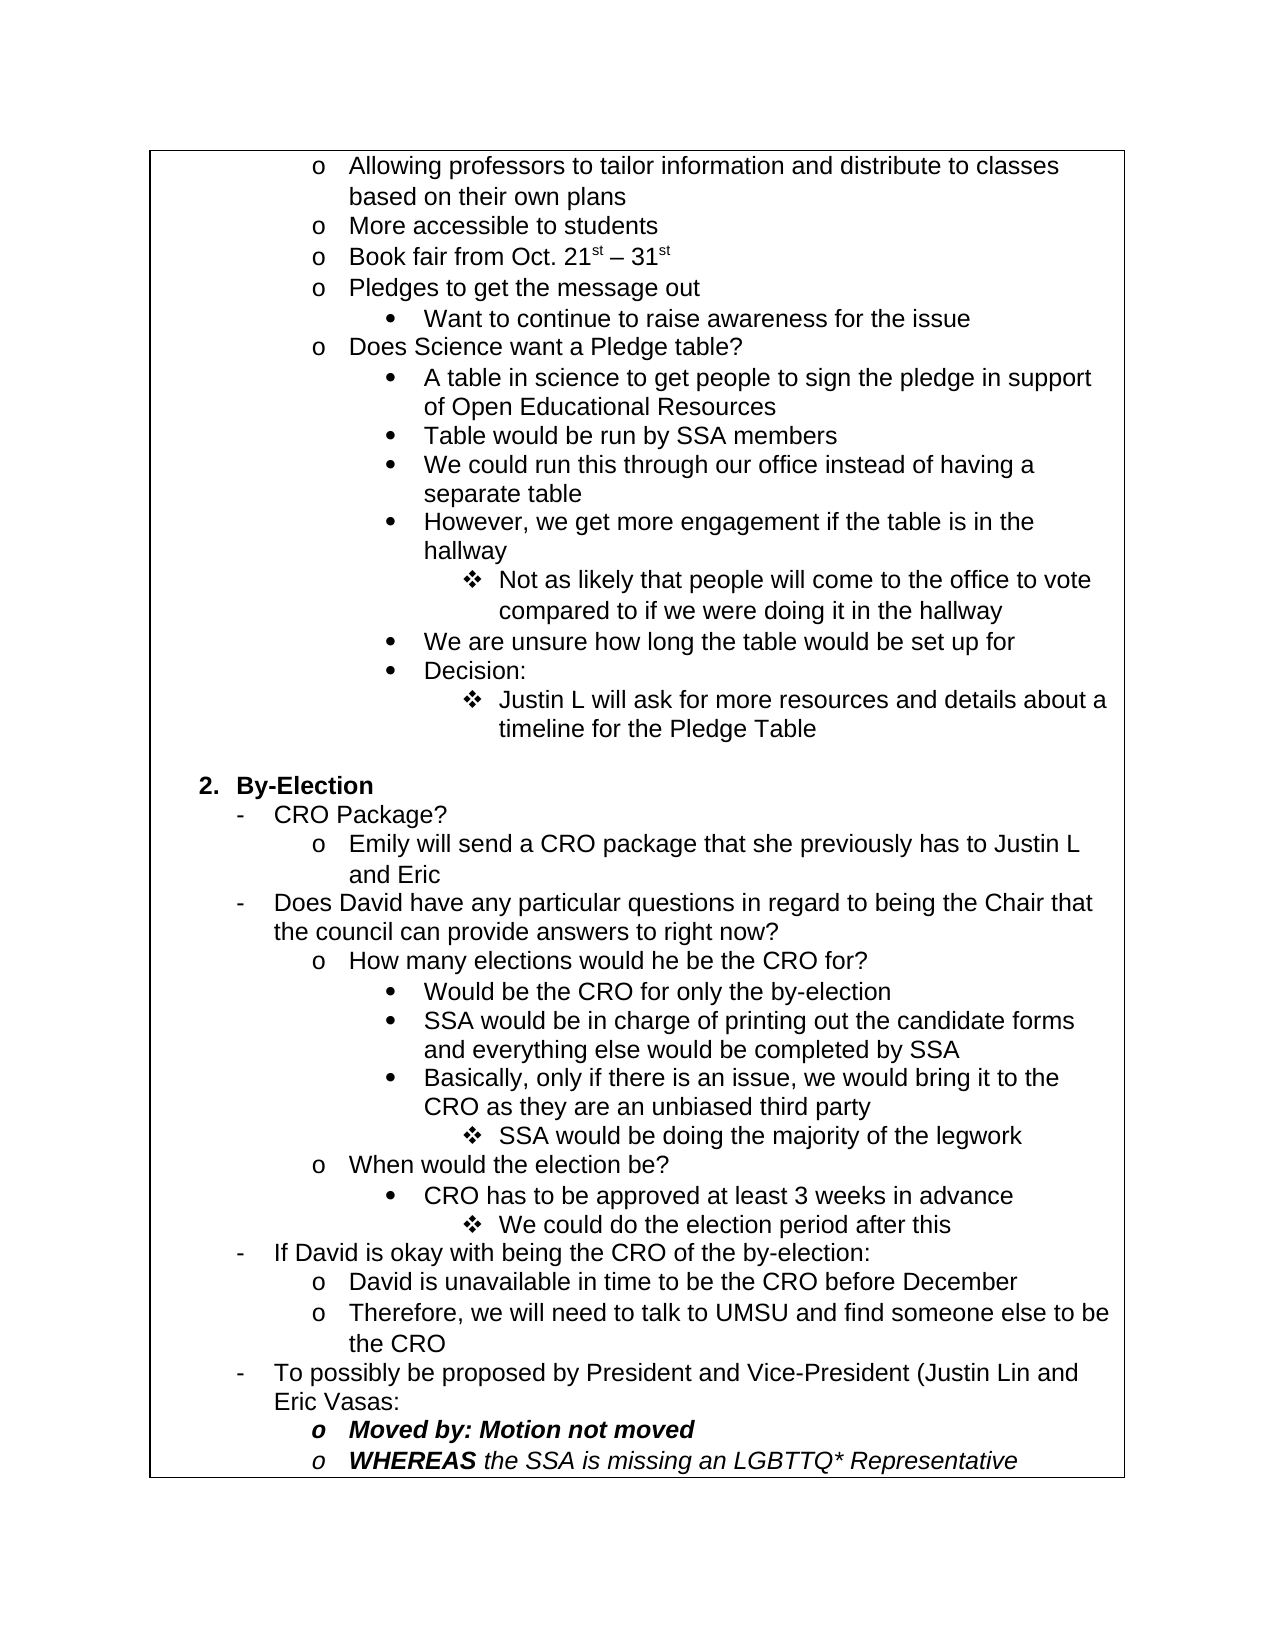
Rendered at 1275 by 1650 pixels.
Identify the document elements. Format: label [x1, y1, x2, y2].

table_cell [151, 151, 1124, 1477]
